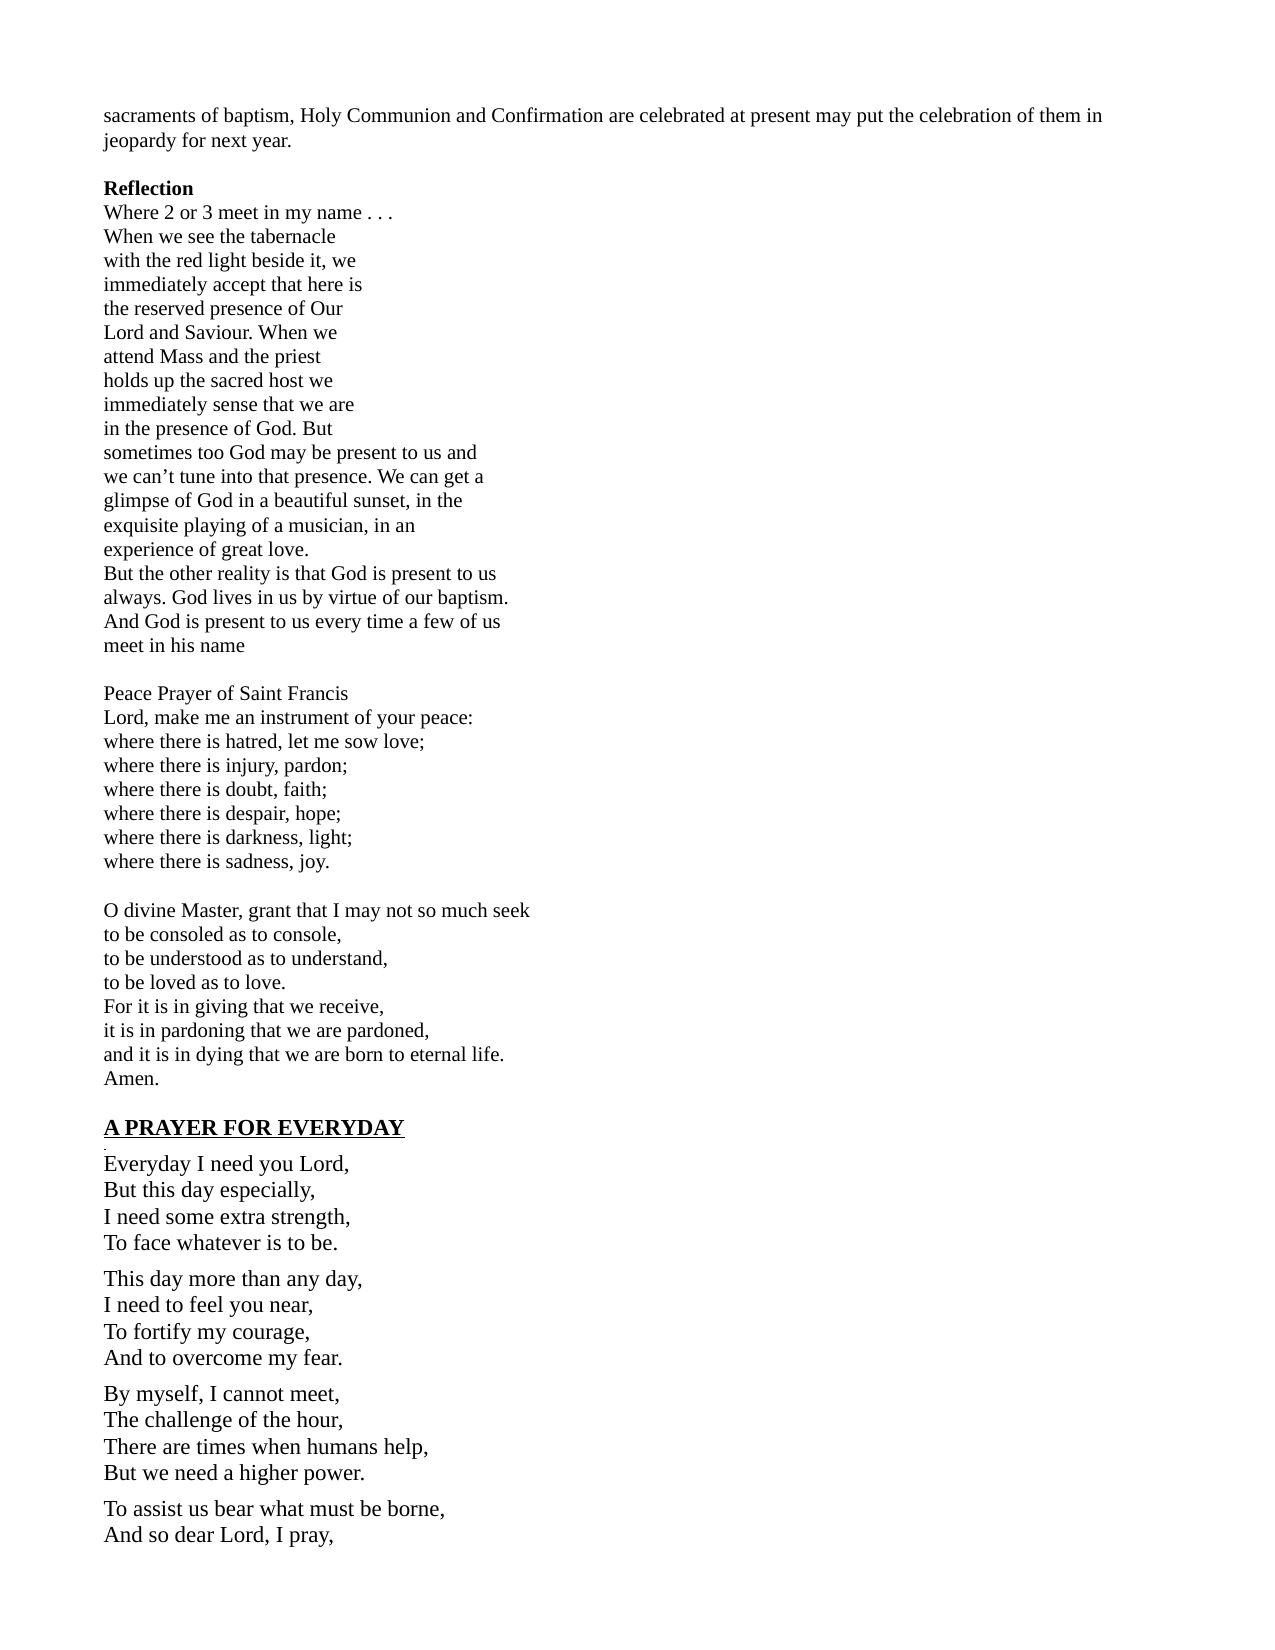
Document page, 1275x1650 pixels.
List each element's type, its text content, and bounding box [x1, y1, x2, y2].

text There are times when humans help, [103, 1433, 1167, 1459]
text But we need a higher power. [103, 1459, 1167, 1485]
text The challenge of the hour, [103, 1406, 1167, 1433]
text Reflection [103, 176, 1167, 200]
text Lord and Saviour. When we [103, 320, 1167, 344]
text sometimes too God may be present to us and [103, 440, 1167, 464]
text To face whatever is to be. [103, 1229, 1167, 1255]
text we can’t tune into that presence. We can get a [103, 464, 1167, 488]
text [103, 103, 1167, 152]
text in the presence of God. But [103, 416, 1167, 440]
text But this day especially, [103, 1176, 1167, 1203]
text with the red light beside it, we [103, 248, 1167, 272]
text And God is present to us every time a few of us [103, 609, 1167, 633]
text This day more than any day, [103, 1265, 1167, 1291]
text To assist us bear what must be borne, [103, 1495, 1167, 1521]
text A PRAYER FOR EVERYDAY [103, 1114, 1167, 1140]
text And to overcome my fear. [103, 1344, 1167, 1370]
text attend Mass and the priest [103, 344, 1167, 368]
text Everyday I need you Lord, [103, 1150, 1167, 1176]
text holds up the sacred host we [103, 368, 1167, 392]
text the reserved presence of Our [103, 296, 1167, 320]
text Lord, make me an instrument of your peace: where there is hatred, let me sow love; where there is injury, pardon; where there is doubt, faith; where there is despair, hope; where there is darkness, light; where there is sadness, joy. [103, 705, 1167, 873]
text experience of great love. [103, 537, 1167, 561]
text I need to feel you near, [103, 1291, 1167, 1318]
text O divine Master, grant that I may not so much seek to be consoled as to console, to be understood as to understand, to be loved as to love. For it is in giving that we receive, it is in pardoning that we are pardoned, and it is in dying that we are born to eternal life. Amen. [103, 873, 1167, 1090]
text Peace Prayer of Saint Francis [103, 681, 1167, 705]
text When we see the tabernacle [103, 224, 1167, 248]
text immediately accept that here is [103, 272, 1167, 296]
text meet in his name [103, 633, 1167, 657]
text I need some extra strength, [103, 1203, 1167, 1229]
text immediately sense that we are [103, 392, 1167, 416]
text always. God lives in us by virtue of our baptism. [103, 585, 1167, 609]
text To fortify my courage, [103, 1318, 1167, 1344]
text But the other reality is that God is present to us [103, 561, 1167, 585]
text exquisite playing of a musician, in an [103, 512, 1167, 537]
text And so dear Lord, I pray, [103, 1521, 1167, 1548]
text By myself, I cannot meet, [103, 1380, 1167, 1406]
text glimpse of God in a beautiful sunset, in the [103, 488, 1167, 512]
text Where 2 or 3 meet in my name . . . [103, 200, 1167, 224]
